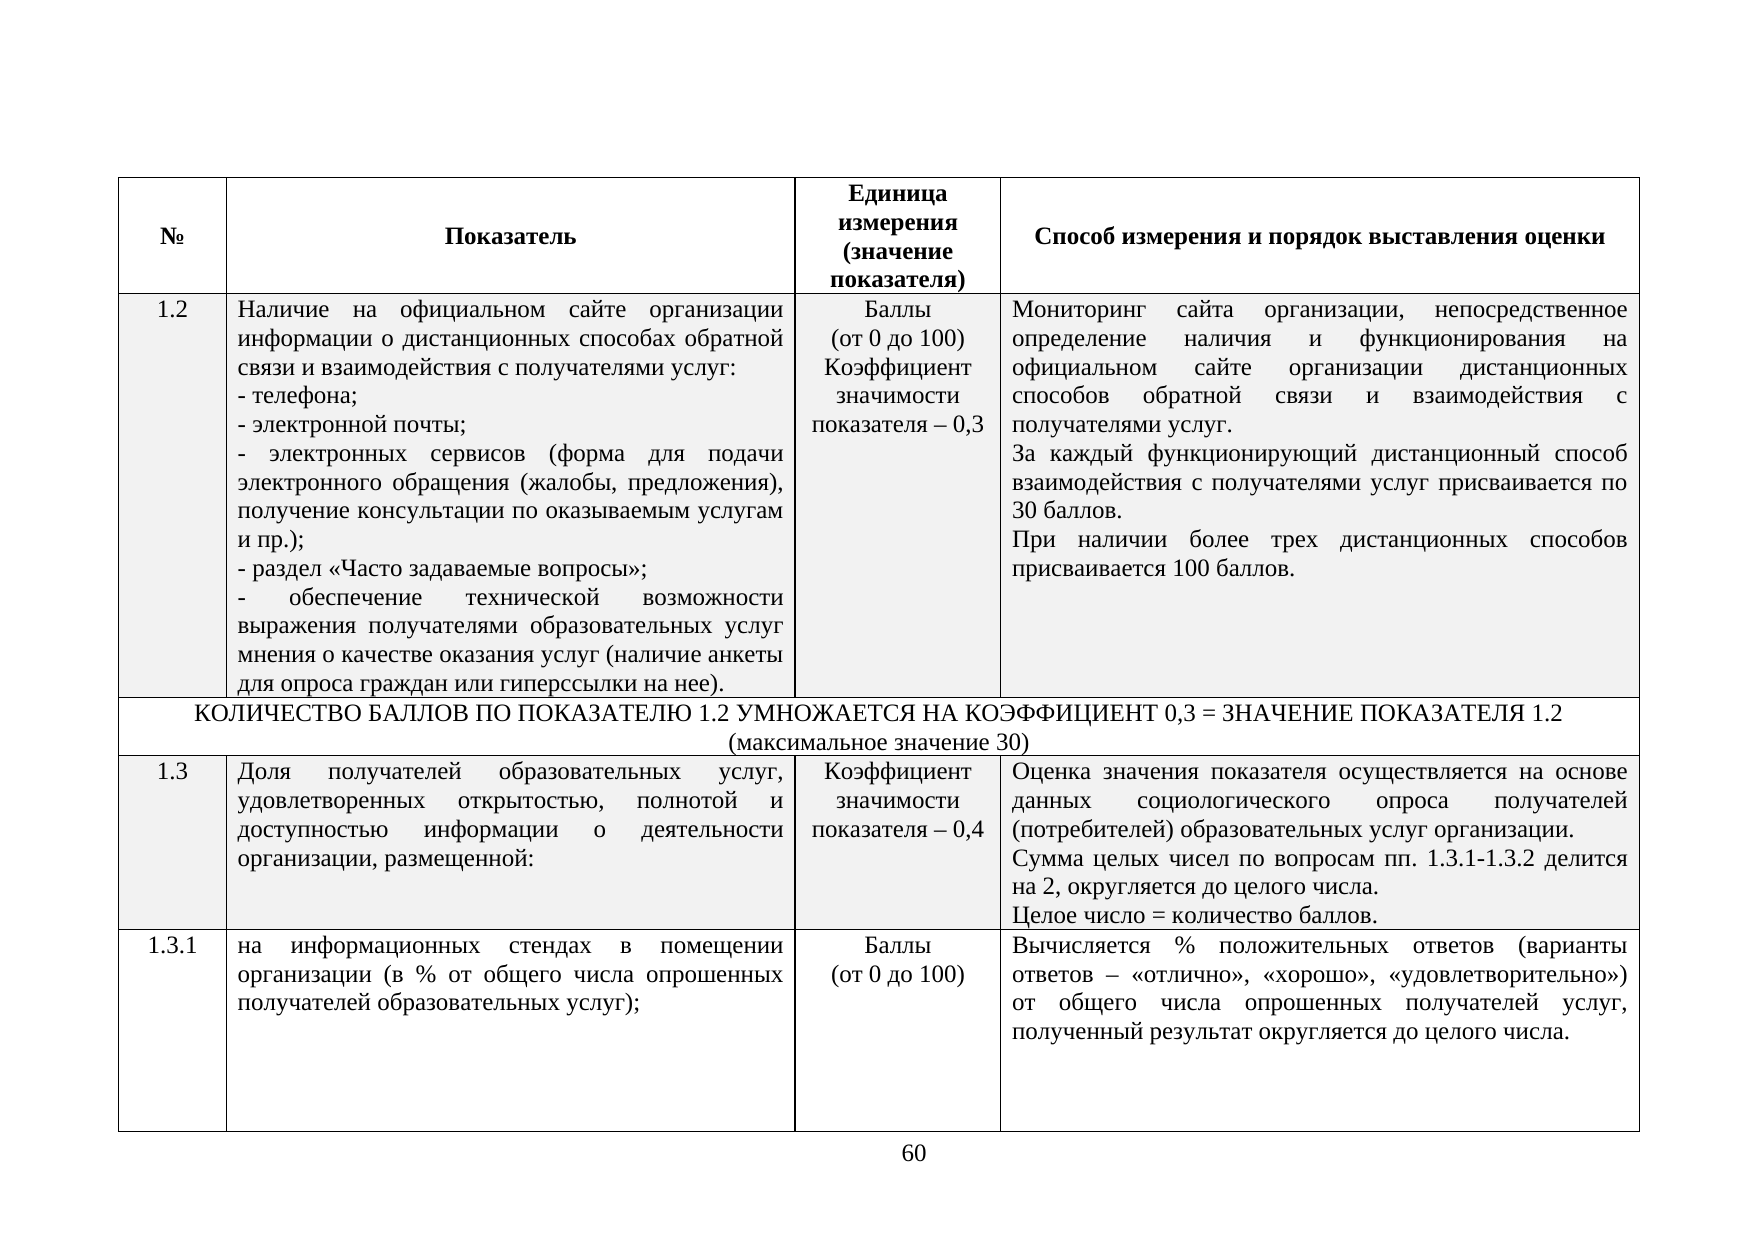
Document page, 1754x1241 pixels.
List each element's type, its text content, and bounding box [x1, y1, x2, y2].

table_cell 1.3.1 [119, 930, 226, 1131]
table_cell Оценка значения показателя осуществляется на основе данных социологического опроса получателей (потребителей) образовательных услуг организации. Сумма целых чисел по вопросам пп. 1.3.1-1.3.2 делится на 2, округляется до целого числа. Целое число = количество баллов. [1001, 756, 1639, 929]
table_header Показатель [227, 178, 794, 293]
table_cell Доля получателей образовательных услуг, удовлетворенных открытостью, полнотой и доступностью информации о деятельности организации, размещенной: [227, 756, 794, 929]
table_header Единица измерения (значение показателя) [796, 178, 1000, 293]
table_cell КОЛИЧЕСТВО БАЛЛОВ ПО ПОКАЗАТЕЛЮ 1.2 УМНОЖАЕТСЯ НА КОЭФФИЦИЕНТ 0,3 = ЗНАЧЕНИЕ ПОКАЗАТЕЛЯ 1.2 (максимальное значение 30) [119, 698, 1639, 755]
table_header № [119, 178, 226, 293]
table_cell Баллы (от 0 до 100) [796, 930, 1000, 1131]
table_cell 1.3 [119, 756, 226, 929]
table_cell Наличие на официальном сайте организации информации о дистанционных способах обратной связи и взаимодействия с получателями услуг: - телефона; - электронной почты; - электронных сервисов (форма для подачи электронного обращения (жалобы, предложения), получение консультации по оказываемым услугам и пр.); - раздел «Часто задаваемые вопросы»; - обеспечение технической возможности выражения получателями образовательных услуг мнения о качестве оказания услуг (наличие анкеты для опроса граждан или гиперссылки на нее). [227, 294, 794, 697]
table_cell на информационных стендах в помещении организации (в % от общего числа опрошенных получателей образовательных услуг); [227, 930, 794, 1131]
table_cell 1.2 [119, 294, 226, 697]
table_cell Мониторинг сайта организации, непосредственное определение наличия и функционирования на официальном сайте организации дистанционных способов обратной связи и взаимодействия с получателями услуг. За каждый функционирующий дистанционный способ взаимодействия с получателями услуг присваивается по 30 баллов. При наличии более трех дистанционных способов присваивается 100 баллов. [1001, 294, 1639, 697]
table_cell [1001, 930, 1639, 1131]
table_cell Баллы (от 0 до 100) Коэффициент значимости показателя – 0,3 [796, 294, 1000, 697]
table_cell Коэффициент значимости показателя – 0,4 [796, 756, 1000, 929]
table_header Способ измерения и порядок выставления оценки [1001, 178, 1639, 293]
